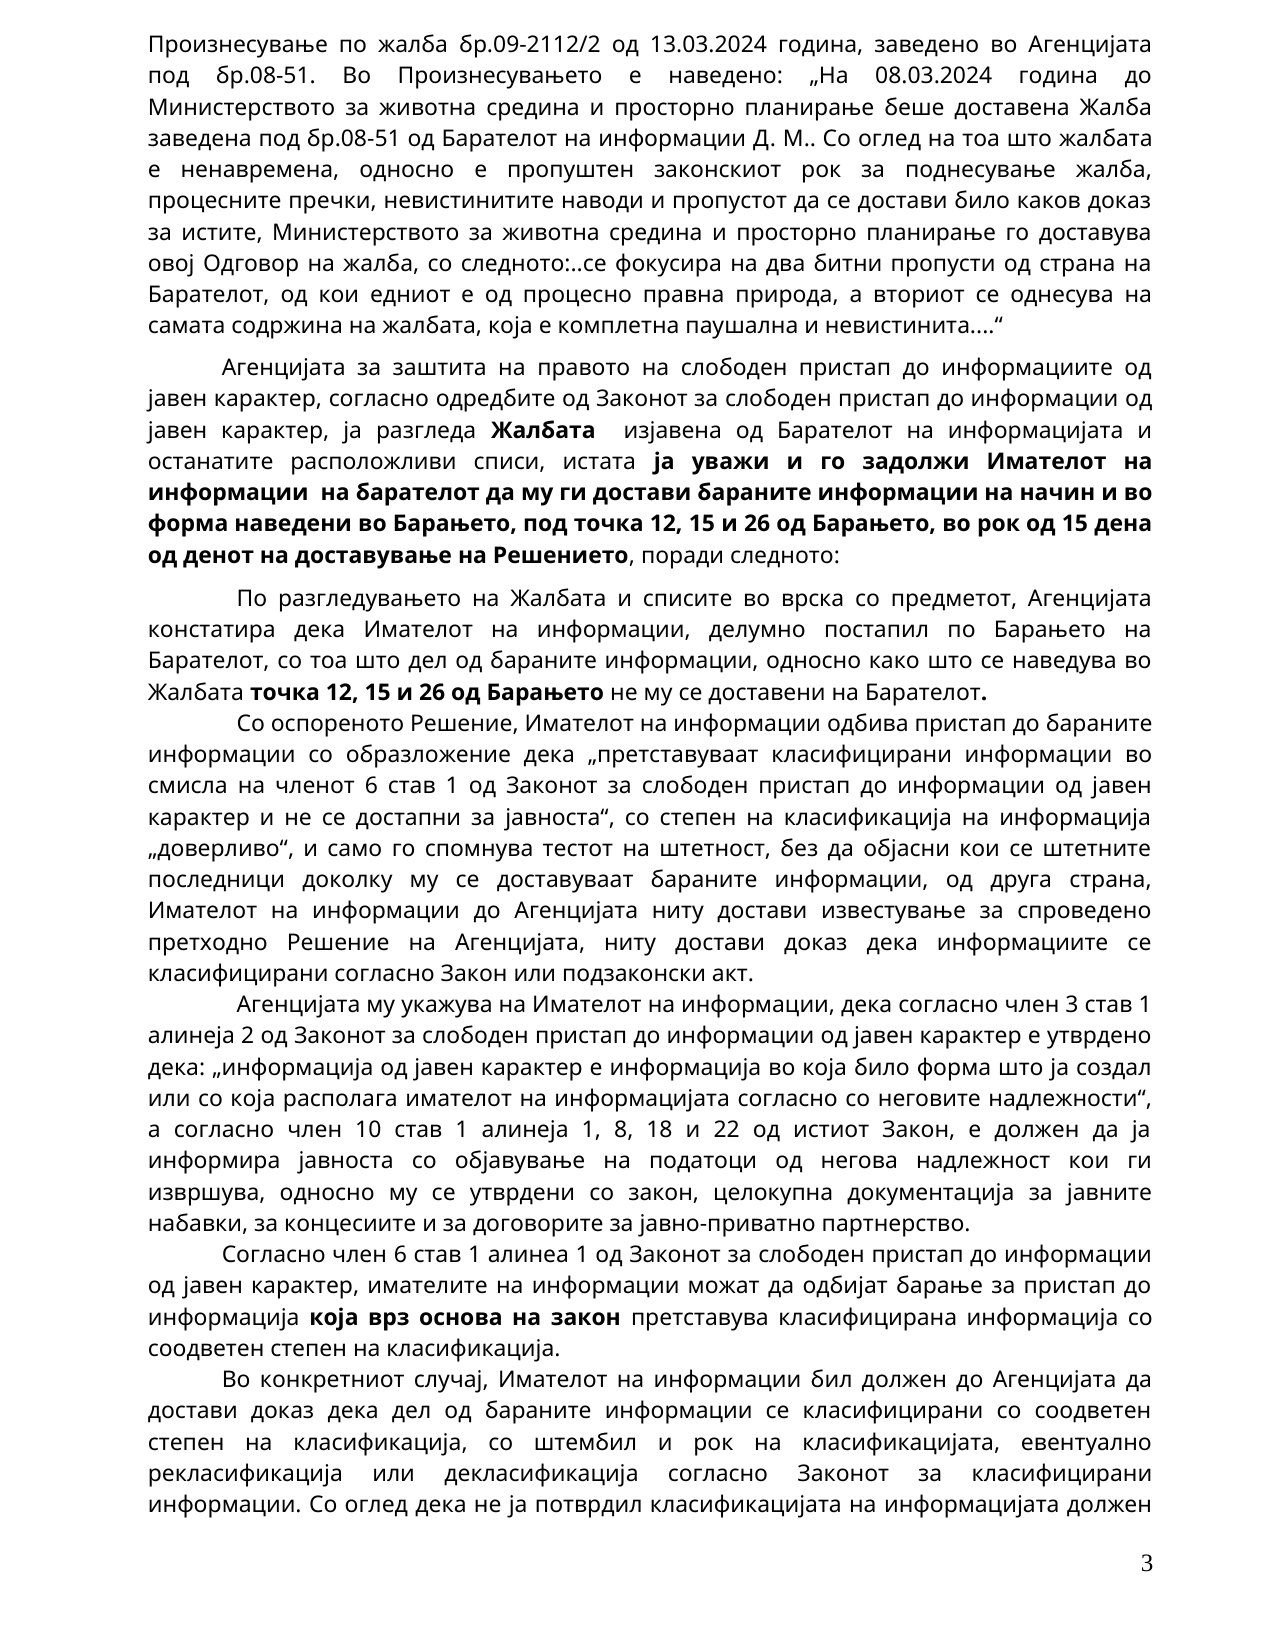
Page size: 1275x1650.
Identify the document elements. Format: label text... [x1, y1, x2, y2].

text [148, 1363, 1153, 1519]
text Согласно член 6 став 1 алинеа 1 од Законот за слободен пристап до информации од јавен карактер, имателите на информации можат да одбијат барање за пристап до информација која врз основа на закон претставува класифицирана информација со соодветен степен на класификација. [148, 1238, 1153, 1363]
text Агенцијата за заштита на правото на слободен пристап до информациите од јавен карактер, согласно одредбите од Законот за слободен пристап до информации од јавен карактер, ја разгледа Жалбата изјавена од Барателот на информацијата и останатите расположливи списи, истата ја уважи и го задолжи Имателот на информации на барателот да му ги достави бараните информации на начин и во форма наведени во Барањето, под точка 12, 15 и 26 од Барањето, во рок од 15 дена од денот на доставување на Решението, поради следното: [148, 351, 1153, 570]
text Со оспореното Решение, Имателот на информации одбива пристап до бараните информации со образложение дека „претставуваат класифицирани информации во смисла на членот 6 став 1 од Законот за слободен пристап до информации од јавен карактер и не се достапни за јавноста“, со степен на класификација на информација „доверливо“, и само го спомнува тестот на штетност, без да објасни кои се штетните последници доколку му се доставуваат бараните информации, од друга страна, Имателот на информации до Агенцијата ниту достави известување за спроведено претходно Решение на Агенцијата, ниту достави доказ дека информациите се класифицирани согласно Закон или подзаконски акт. [148, 707, 1153, 988]
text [148, 28, 1153, 341]
text По разгледувањето на Жалбата и списите во врска со предметот, Агенцијата констатира дека Имателот на информации, делумно постапил по Барањето на Барателот, со тоа што дел од бараните информации, односно како што се наведува во Жалбата точка 12, 15 и 26 од Барањето не му се доставени на Барателот. [148, 582, 1153, 707]
text Агенцијата му укажува на Имателот на информации, дека согласно член 3 став 1 алинеја 2 од Законот за слободен пристап до информации од јавен карактер е утврдено дека: „информација од јавен карактер е информација во која било форма што ја создал или со која располага имателот на информацијата согласно со неговите надлежности“, а согласно член 10 став 1 алинеја 1, 8, 18 и 22 од истиот Закон, е должен да ја информира јавноста со објавување на податоци од негова надлежност кои ги извршува, односно му се утврдени со закон, целокупна документација за јавните набавки, за концесиите и за договорите за јавно-приватно партнерство. [148, 988, 1153, 1238]
